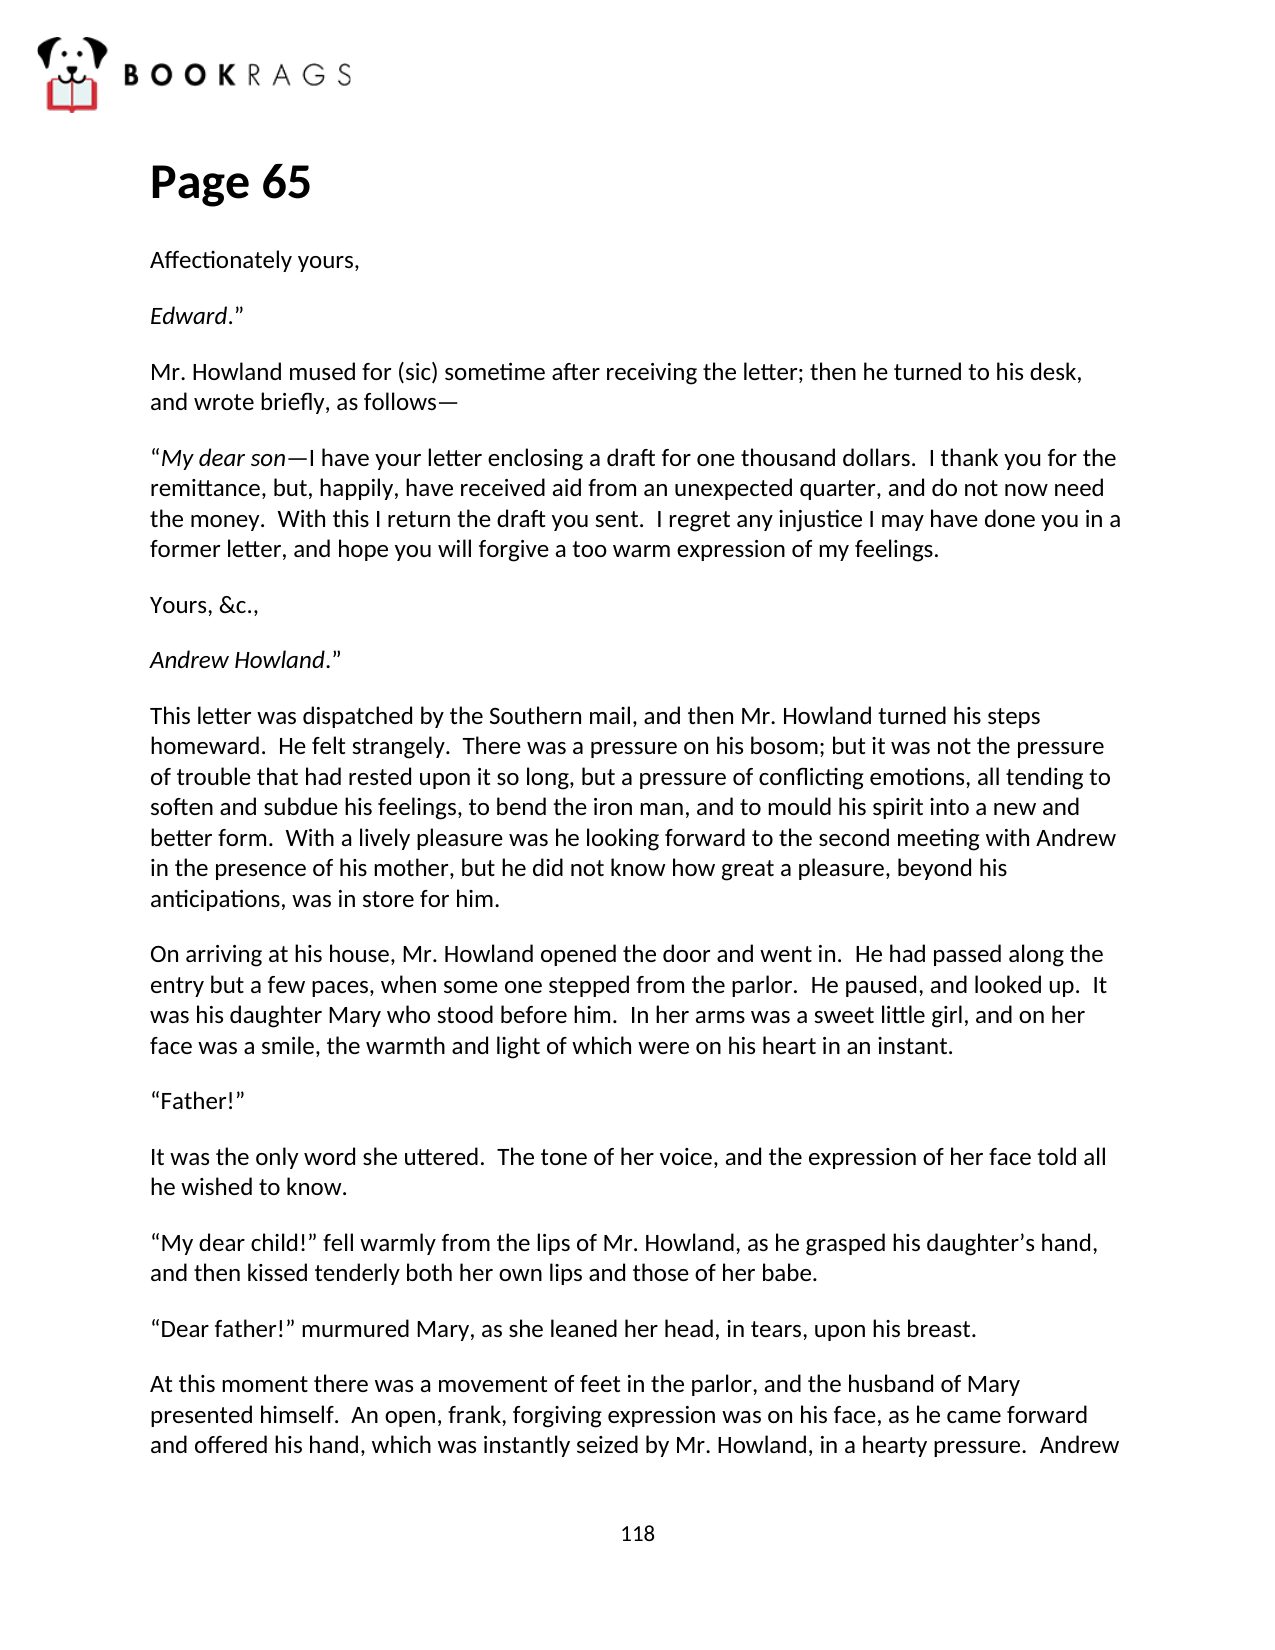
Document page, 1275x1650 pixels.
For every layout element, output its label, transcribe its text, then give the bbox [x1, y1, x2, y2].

text “Father!” [150, 1086, 1125, 1116]
text “My dear son—­I have your letter enclosing a draft for one thousand dollars. I thank you for the remittance, but, happily, have received aid from an unexpected quarter, and do not now need the money. With this I return the draft you sent. I regret any injustice I may have done you in a former letter, and hope you will forgive a too warm expression of my feelings. [150, 442, 1125, 564]
text This letter was dispatched by the Southern mail, and then Mr. Howland turned his steps homeward. He felt strangely. There was a pressure on his bosom; but it was not the pressure of trouble that had rested upon it so long, but a pressure of conflicting emotions, all tending to soften and subdue his feelings, to bend the iron man, and to mould his spirit into a new and better form. With a lively pleasure was he looking forward to the second meeting with Andrew in the presence of his mother, but he did not know how great a pleasure, beyond his anticipations, was in store for him. [150, 700, 1125, 913]
text “My dear child!” fell warmly from the lips of Mr. Howland, as he grasped his daughter’s hand, and then kissed tenderly both her own lips and those of her babe. [150, 1227, 1125, 1288]
text It was the only word she uttered. The tone of her voice, and the expression of her face told all he wished to know. [150, 1141, 1125, 1202]
text Mr. Howland mused for (sic) sometime after receiving the letter; then he turned to his desk, and wrote briefly, as follows—­ [150, 356, 1125, 417]
text Page 65 [150, 150, 1125, 211]
text Yours, &c., [150, 589, 1125, 619]
text “Dear father!” murmured Mary, as she leaned her head, in tears, upon his breast. [150, 1313, 1125, 1344]
text Andrew Howland.” [150, 644, 1125, 675]
text Edward.” [150, 300, 1125, 331]
text Affectionately yours, [150, 244, 1125, 275]
picture [37, 37, 351, 113]
text On arriving at his house, Mr. Howland opened the door and went in. He had passed along the entry but a few paces, when some one stepped from the parlor. He paused, and looked up. It was his daughter Mary who stood before him. In her arms was a sweet little girl, and on her face was a smile, the warmth and light of which were on his heart in an instant. [150, 938, 1125, 1061]
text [150, 1369, 1125, 1460]
